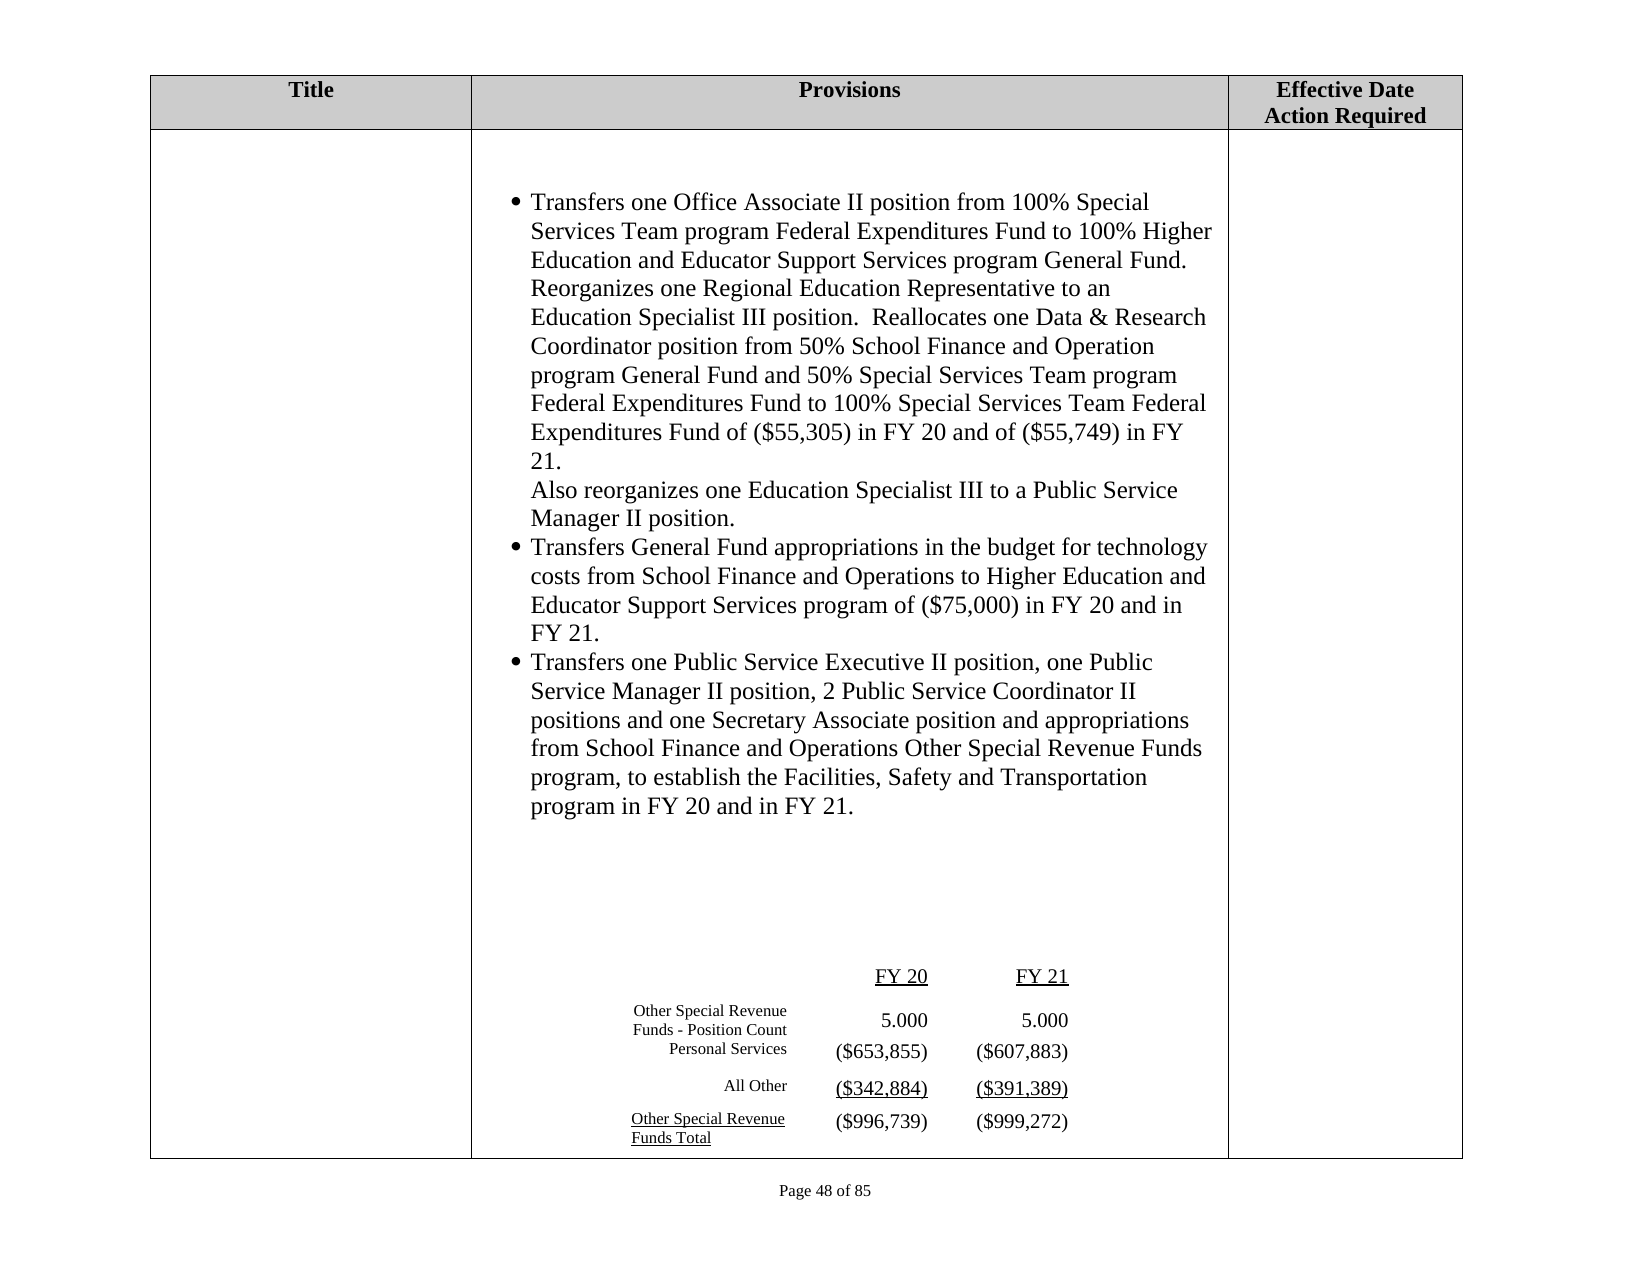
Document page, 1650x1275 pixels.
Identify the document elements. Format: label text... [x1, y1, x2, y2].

table_header Title [151, 76, 471, 129]
table_header Provisions [472, 76, 1228, 129]
table_header Effective Date Action Required [1229, 76, 1462, 129]
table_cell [1229, 130, 1462, 1158]
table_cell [472, 130, 1228, 1158]
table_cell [151, 130, 471, 1158]
